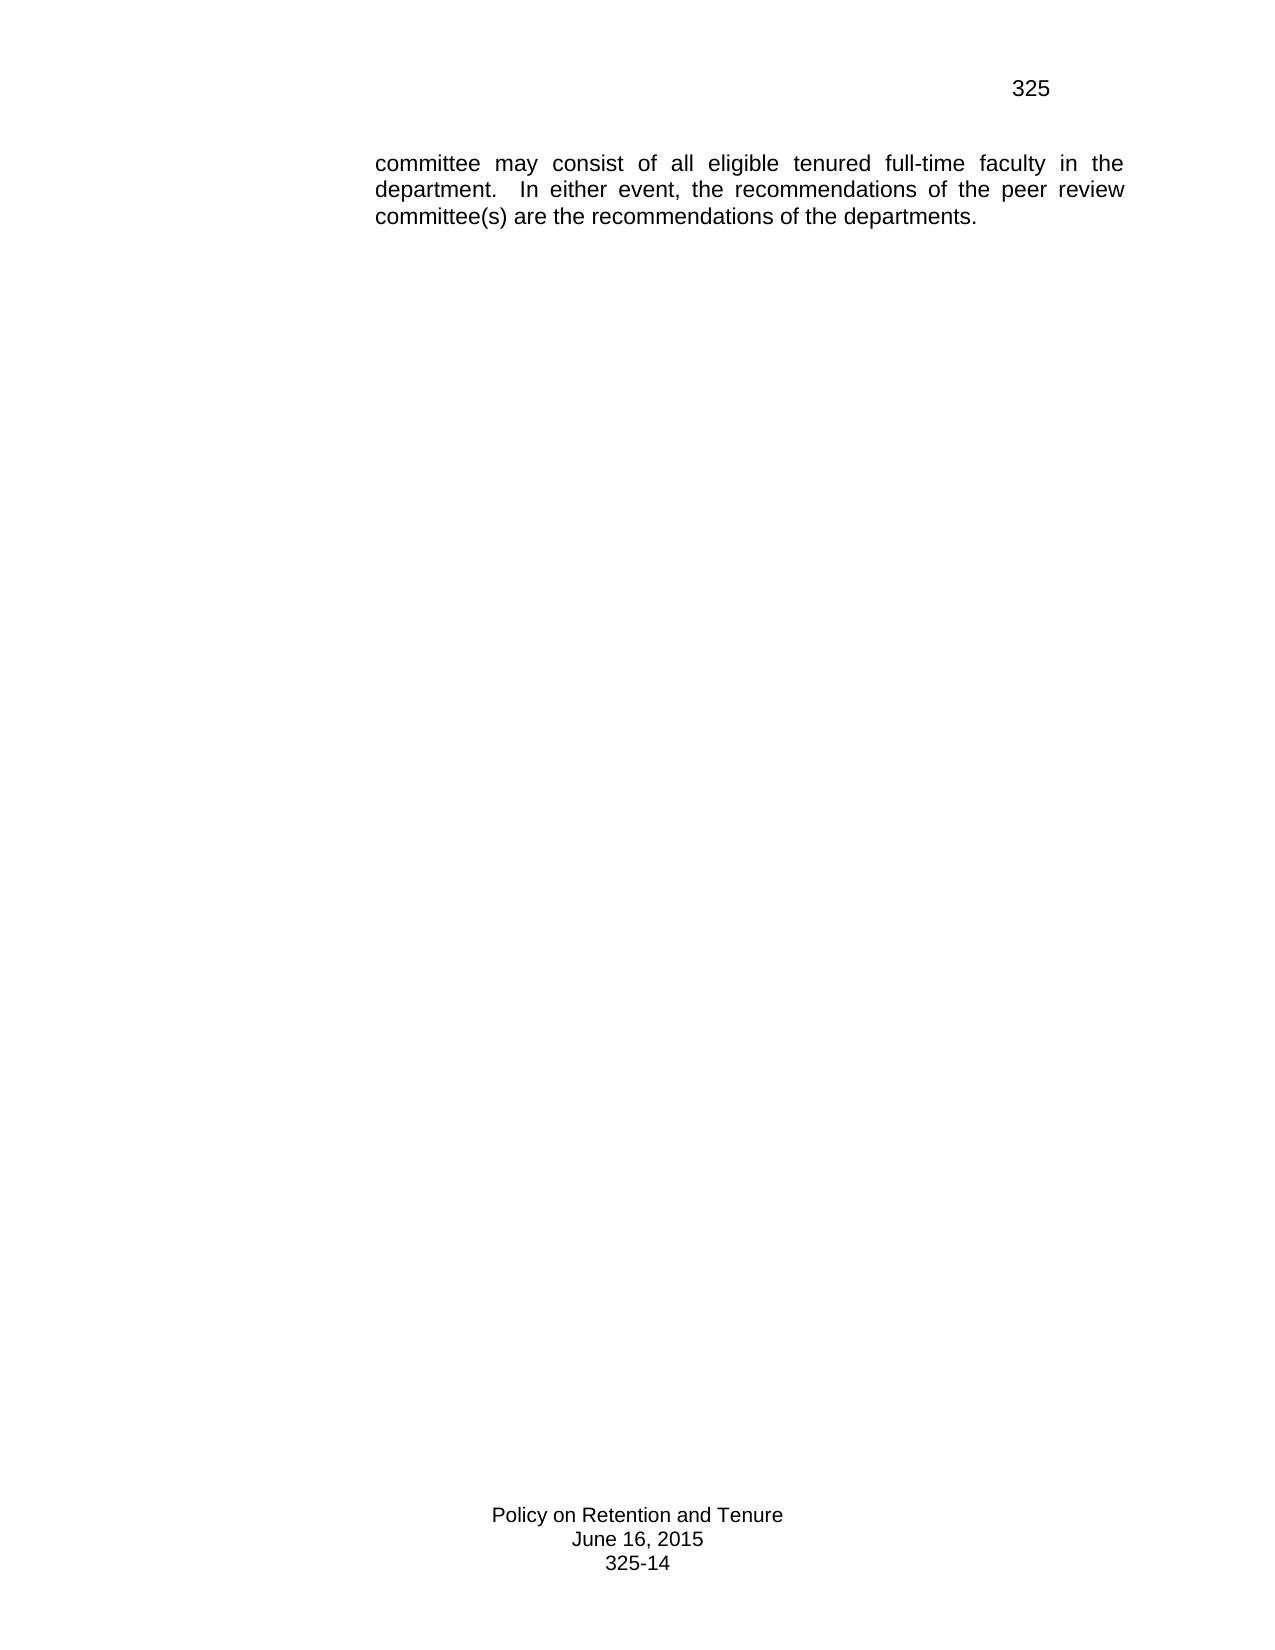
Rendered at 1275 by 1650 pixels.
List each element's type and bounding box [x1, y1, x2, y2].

text [300, 150, 1125, 229]
